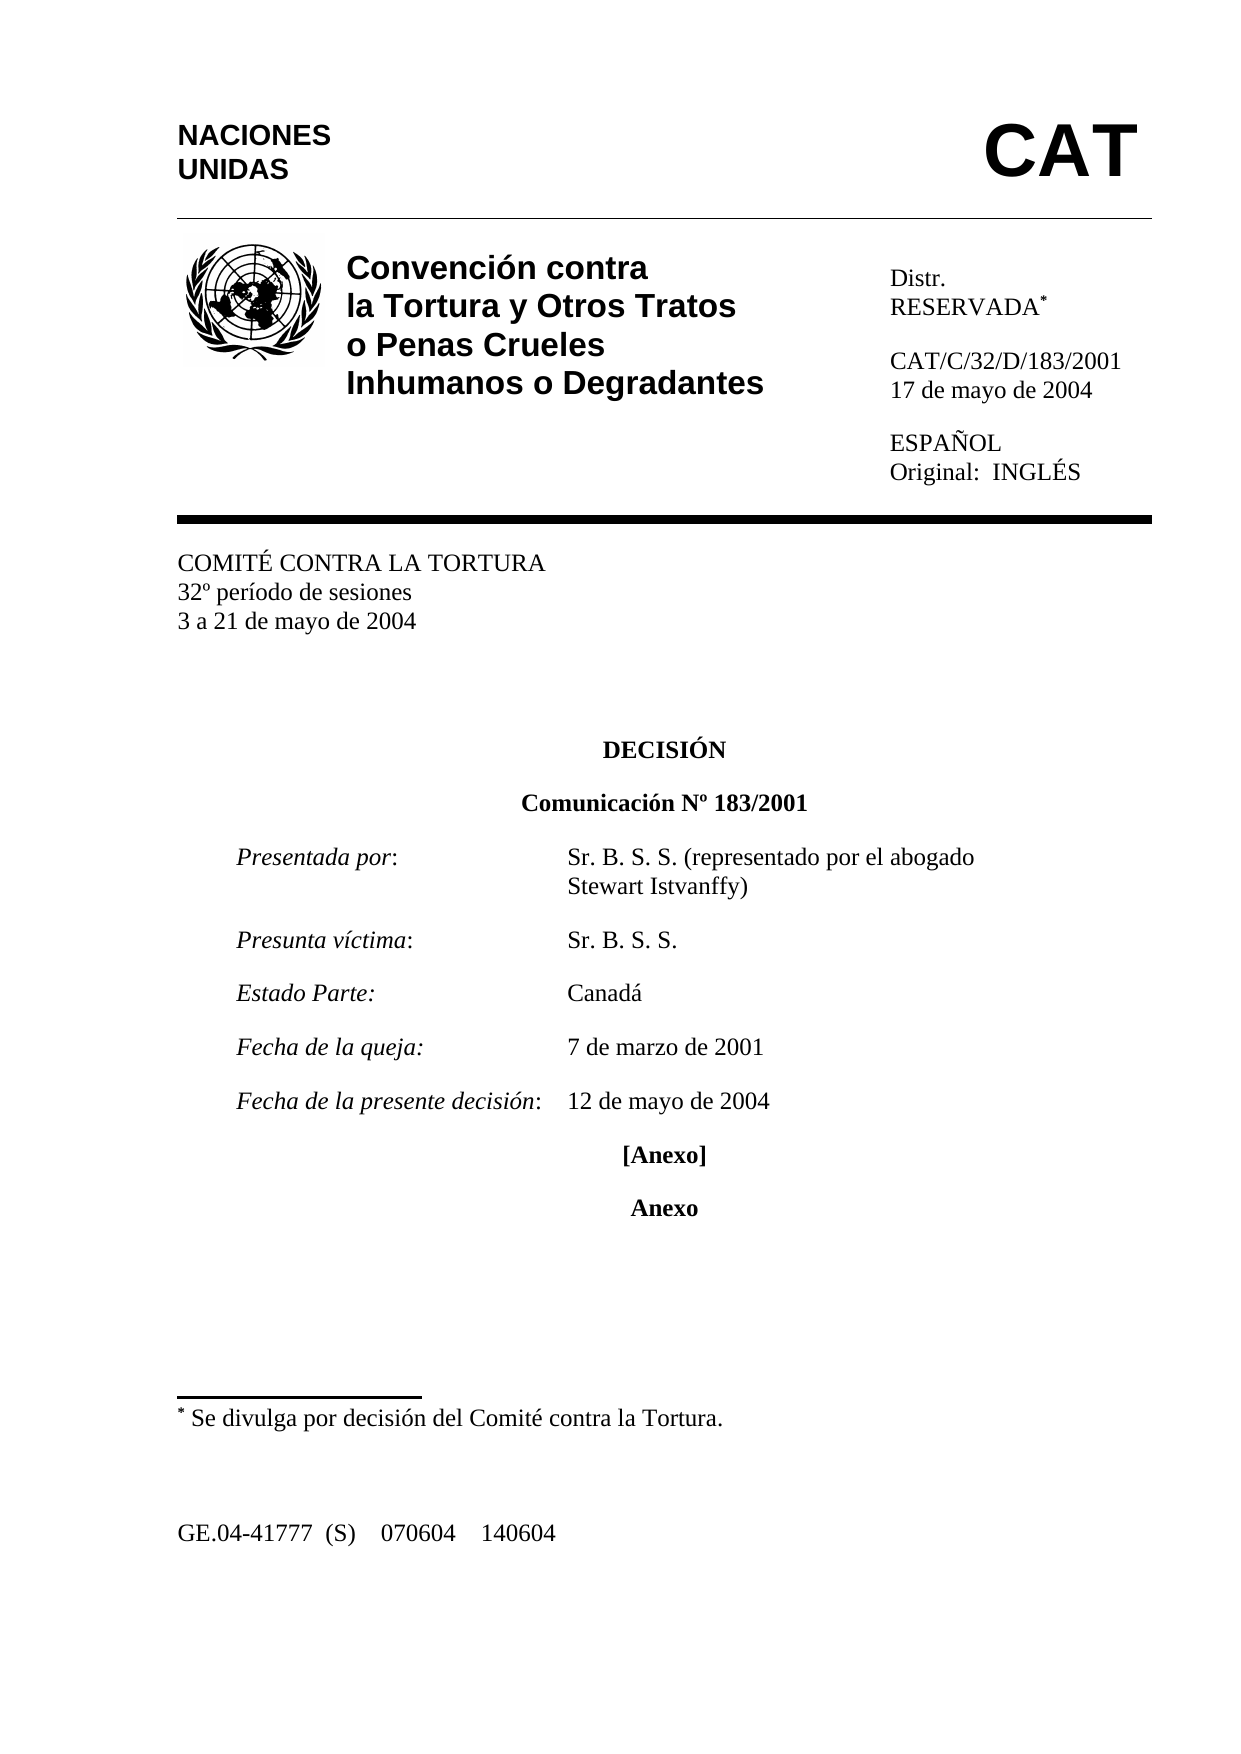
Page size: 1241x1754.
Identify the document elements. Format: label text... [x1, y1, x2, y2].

text Presunta víctima: Sr. B. S. S. [236, 925, 1152, 953]
picture [183, 233, 325, 367]
text Distr. RESERVADA* [890, 263, 1152, 321]
text Comunicación Nº 183/2001 [177, 788, 1152, 817]
text COMITÉ CONTRA LA TORTURA 32º período de sesiones 3 a 21 de mayo de 2004 [177, 548, 1152, 635]
text Estado Parte: Canadá [236, 978, 1152, 1007]
text Presentada por: Sr. B. S. S. (representado por el abogado Stewart Istvanffy) [236, 842, 1152, 900]
text CAT/C/32/D/183/2001 17 de mayo de 2004 [890, 346, 1152, 403]
text Fecha de la presente decisión: 12 de mayo de 2004 [236, 1086, 1152, 1115]
text Fecha de la queja: 7 de marzo de 2001 [236, 1032, 1152, 1061]
text ESPAÑOL Original: INGLÉS [889, 428, 1152, 486]
text Anexo [177, 1193, 1152, 1222]
text [Anexo] [177, 1140, 1152, 1168]
text DECISIÓN [177, 735, 1152, 763]
